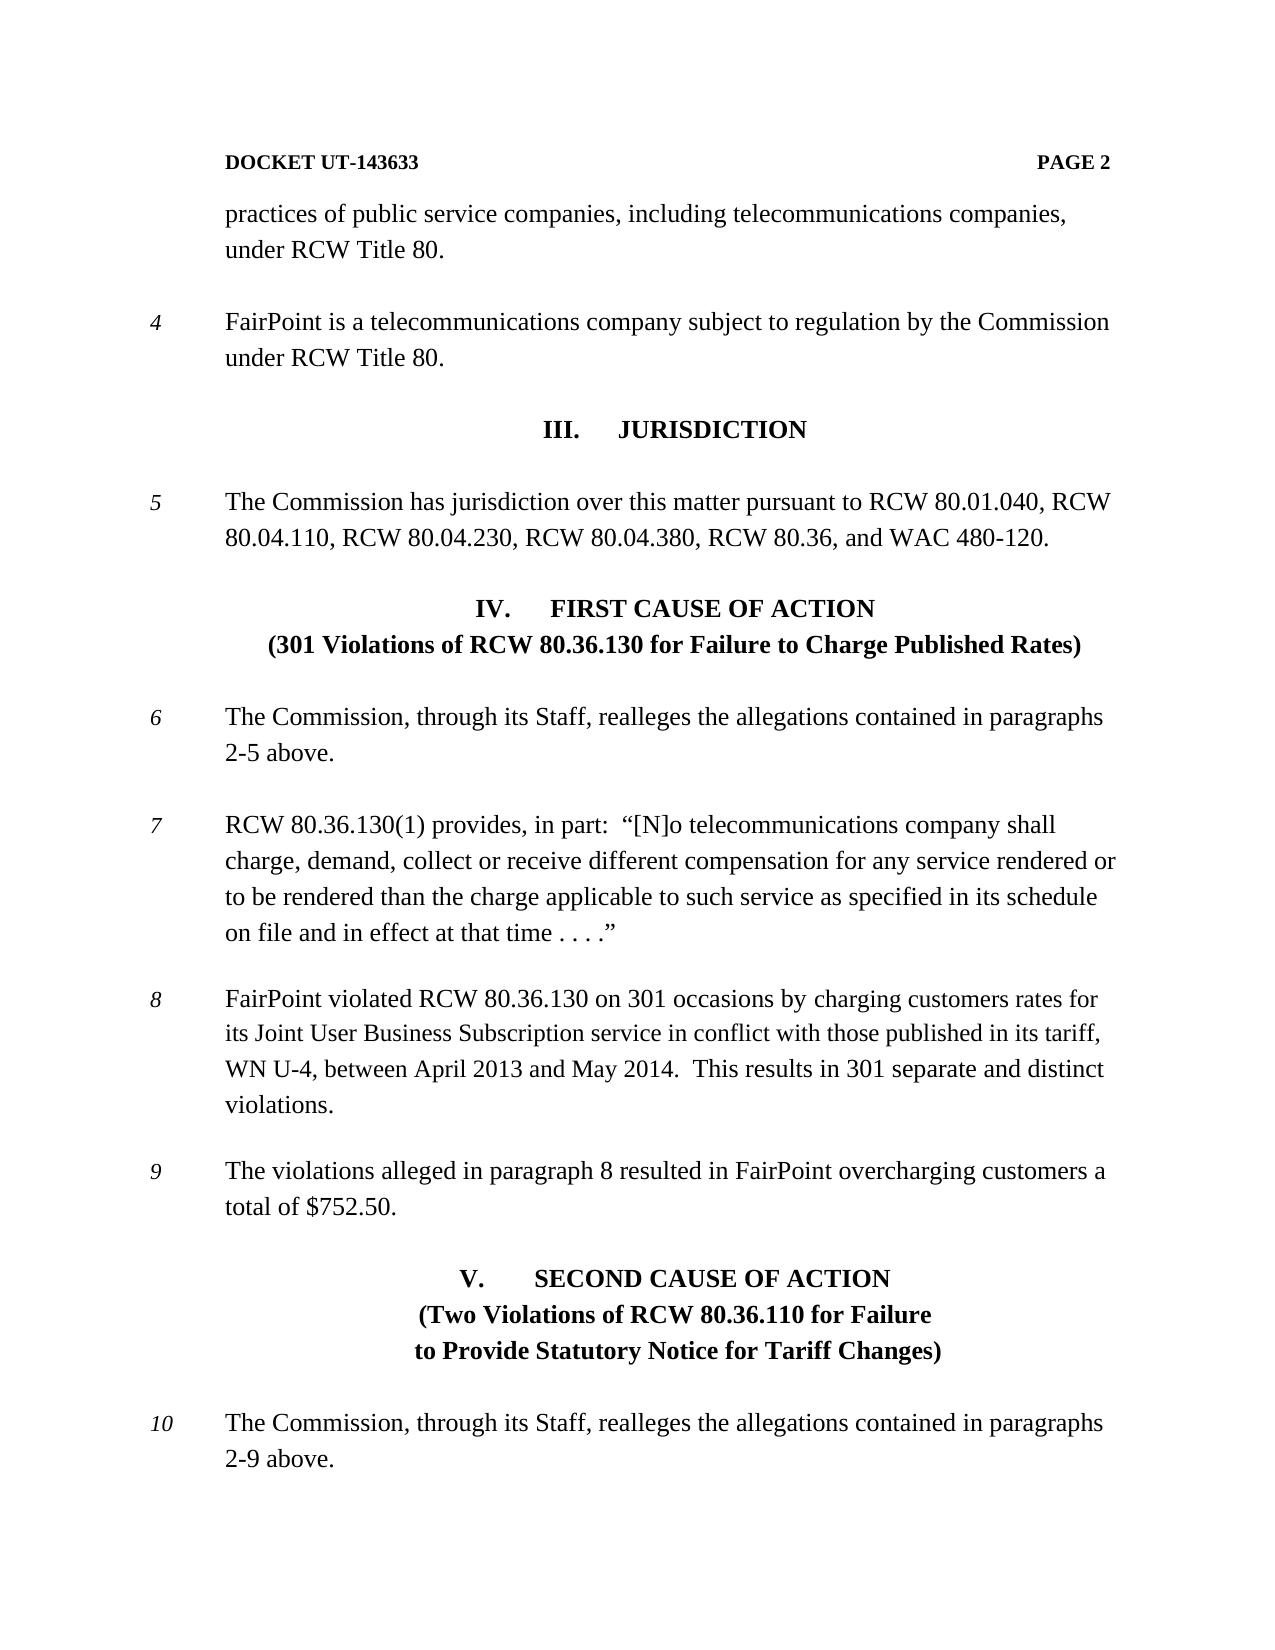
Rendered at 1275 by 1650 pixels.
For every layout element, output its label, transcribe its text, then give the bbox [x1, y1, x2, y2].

list JURISDICTION [225, 414, 1125, 444]
text (301 Violations of RCW 80.36.130 for Failure to Charge Published Rates) [225, 629, 1125, 659]
list The violations alleged in paragraph 8 resulted in FairPoint overcharging customers a total of $752.50. [150, 1155, 1125, 1221]
list FairPoint violated RCW 80.36.130 on 301 occasions by charging customers rates for its Joint User Business Subscription service in conflict with those published in its tariff, WN U-4, between April 2013 and May 2014. This results in 301 separate and distinct violations. [150, 983, 1125, 1119]
list The Commission, through its Staff, realleges the allegations contained in paragraphs 2-5 above. [150, 701, 1125, 767]
list RCW 80.36.130(1) provides, in part: “[N]o telecommunications company shall charge, demand, collect or receive different compensation for any service rendered or to be rendered than the charge applicable to such service as specified in its schedule on file and in effect at that time . . . .” [150, 809, 1125, 947]
list FIRST CAUSE OF ACTION [225, 593, 1125, 623]
list FairPoint is a telecommunications company subject to regulation by the Commission under RCW Title 80. [150, 306, 1125, 372]
list SECOND CAUSE OF ACTION [225, 1263, 1125, 1293]
text to Provide Statutory Notice for Tariff Changes) [225, 1335, 1125, 1365]
text (Two Violations of RCW 80.36.110 for Failure [225, 1299, 1125, 1329]
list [150, 198, 1125, 264]
list The Commission, through its Staff, realleges the allegations contained in paragraphs 2-9 above. [150, 1407, 1125, 1473]
list The Commission has jurisdiction over this matter pursuant to RCW 80.01.040, RCW 80.04.110, RCW 80.04.230, RCW 80.04.380, RCW 80.36, and WAC 480-120. [150, 486, 1125, 552]
